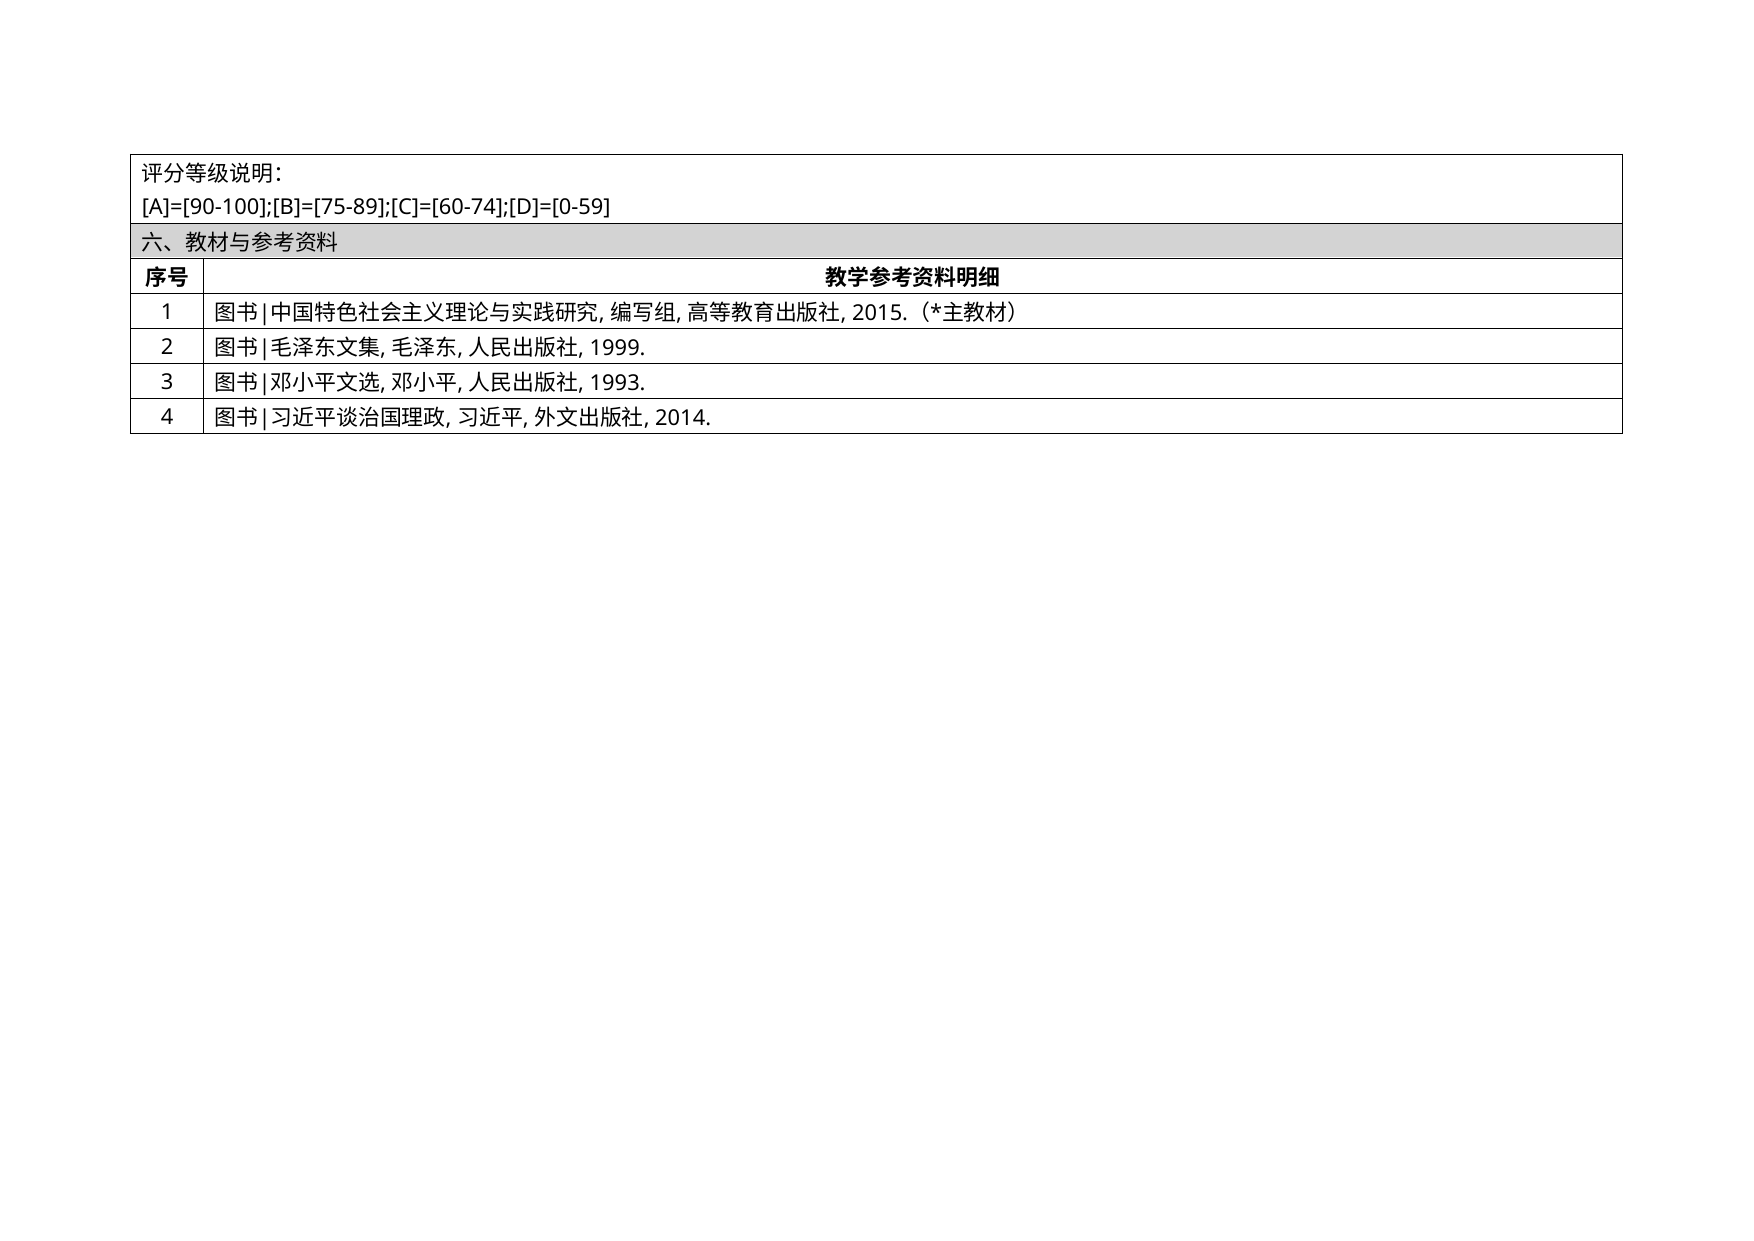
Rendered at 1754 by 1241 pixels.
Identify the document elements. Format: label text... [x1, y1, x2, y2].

table_cell 图书|毛泽东文集, 毛泽东, 人民出版社, 1999. [204, 329, 1622, 362]
table_cell 2 [131, 329, 203, 362]
table_cell 图书|邓小平文选, 邓小平, 人民出版社, 1993. [204, 364, 1622, 397]
table_cell 评分等级说明： [A]=[90-100];[B]=[75-89];[C]=[60-74];[D]=[0-59] [131, 155, 1622, 222]
table_cell 序号 [131, 259, 203, 292]
table_cell 教学参考资料明细 [204, 259, 1622, 292]
table_cell 3 [131, 364, 203, 397]
table_cell 4 [131, 399, 203, 432]
table_cell 图书|习近平谈治国理政, 习近平, 外文出版社, 2014. [204, 399, 1622, 432]
table_cell 图书|中国特色社会主义理论与实践研究, 编写组, 高等教育出版社, 2015.（*主教材） [204, 294, 1622, 327]
table_cell 1 [131, 294, 203, 327]
table_cell 六、教材与参考资料 [131, 224, 1622, 257]
